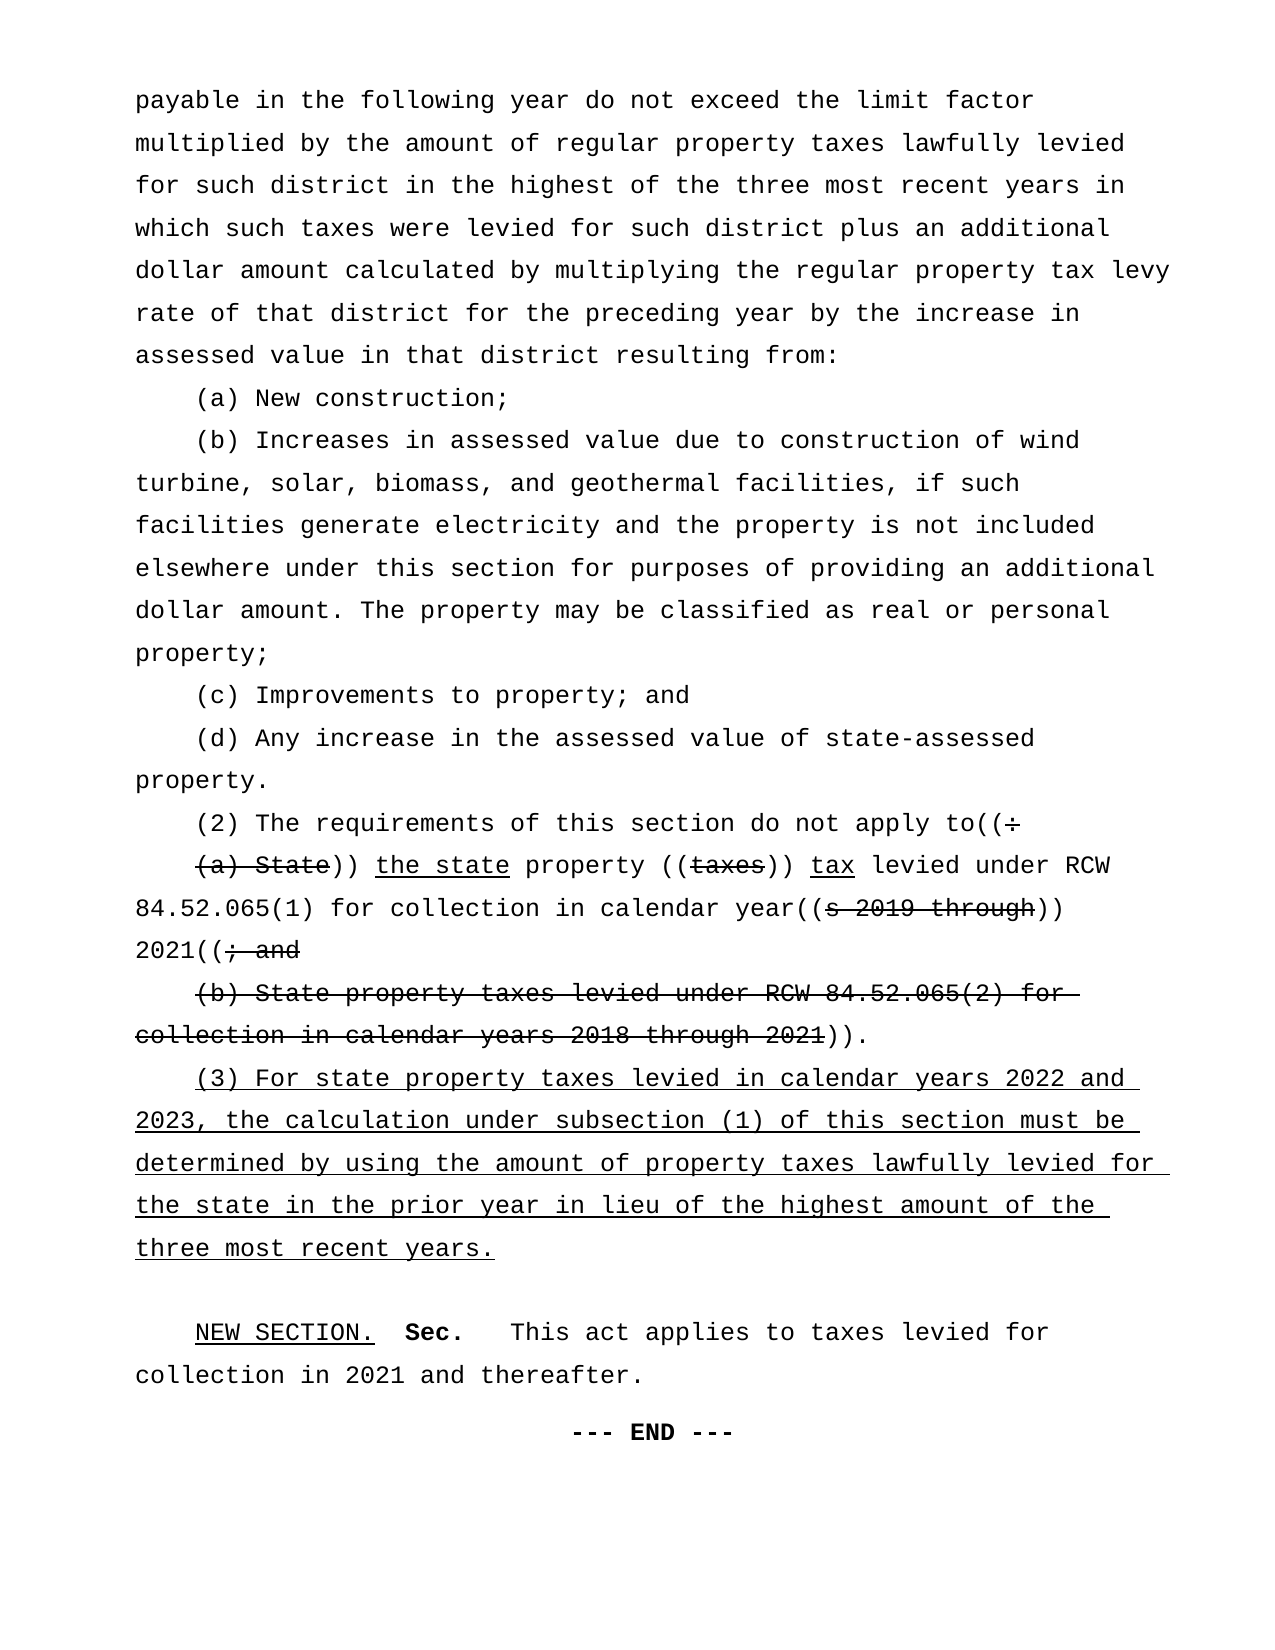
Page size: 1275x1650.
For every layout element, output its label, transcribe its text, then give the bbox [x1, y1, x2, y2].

text (b) State property taxes levied under RCW 84.52.065(2) for collection in calendar years 2018 through 2021)). [135, 967, 1170, 1052]
text (2) The requirements of this section do not apply to((: [135, 797, 1170, 840]
text (b) Increases in assessed value due to construction of wind turbine, solar, biomass, and geothermal facilities, if such facilities generate electricity and the property is not included elsewhere under this section for purposes of providing an additional dollar amount. The property may be classified as real or personal property; [135, 415, 1170, 670]
text --- END --- [135, 1420, 1170, 1448]
text (d) Any increase in the assessed value of state-assessed property. [135, 712, 1170, 797]
text (c) Improvements to property; and [135, 670, 1170, 712]
text (3) For state property taxes levied in calendar years 2022 and 2023, the calculation under subsection (1) of this section must be determined by using the amount of property taxes lawfully levied for the state in the prior year in lieu of the highest amount of the three most recent years. [135, 1175, 1170, 1265]
text (a) New construction; [135, 372, 1170, 415]
text NEW SECTION. Sec. This act applies to taxes levied for collection in 2021 and thereafter. [135, 1307, 1170, 1392]
text (a) State)) the state property ((taxes)) tax levied under RCW 84.52.065(1) for collection in calendar year((s 2019 through)) 2021((; and [135, 840, 1170, 967]
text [135, 75, 1170, 372]
text (3) For state property taxes levied in calendar years 2022 and 2023, the calculation under subsection (1) of this section must be determined by using the amount of property taxes lawfully levied for the state in the prior year in lieu of the highest amount of the three most recent years. [135, 1052, 1170, 1174]
